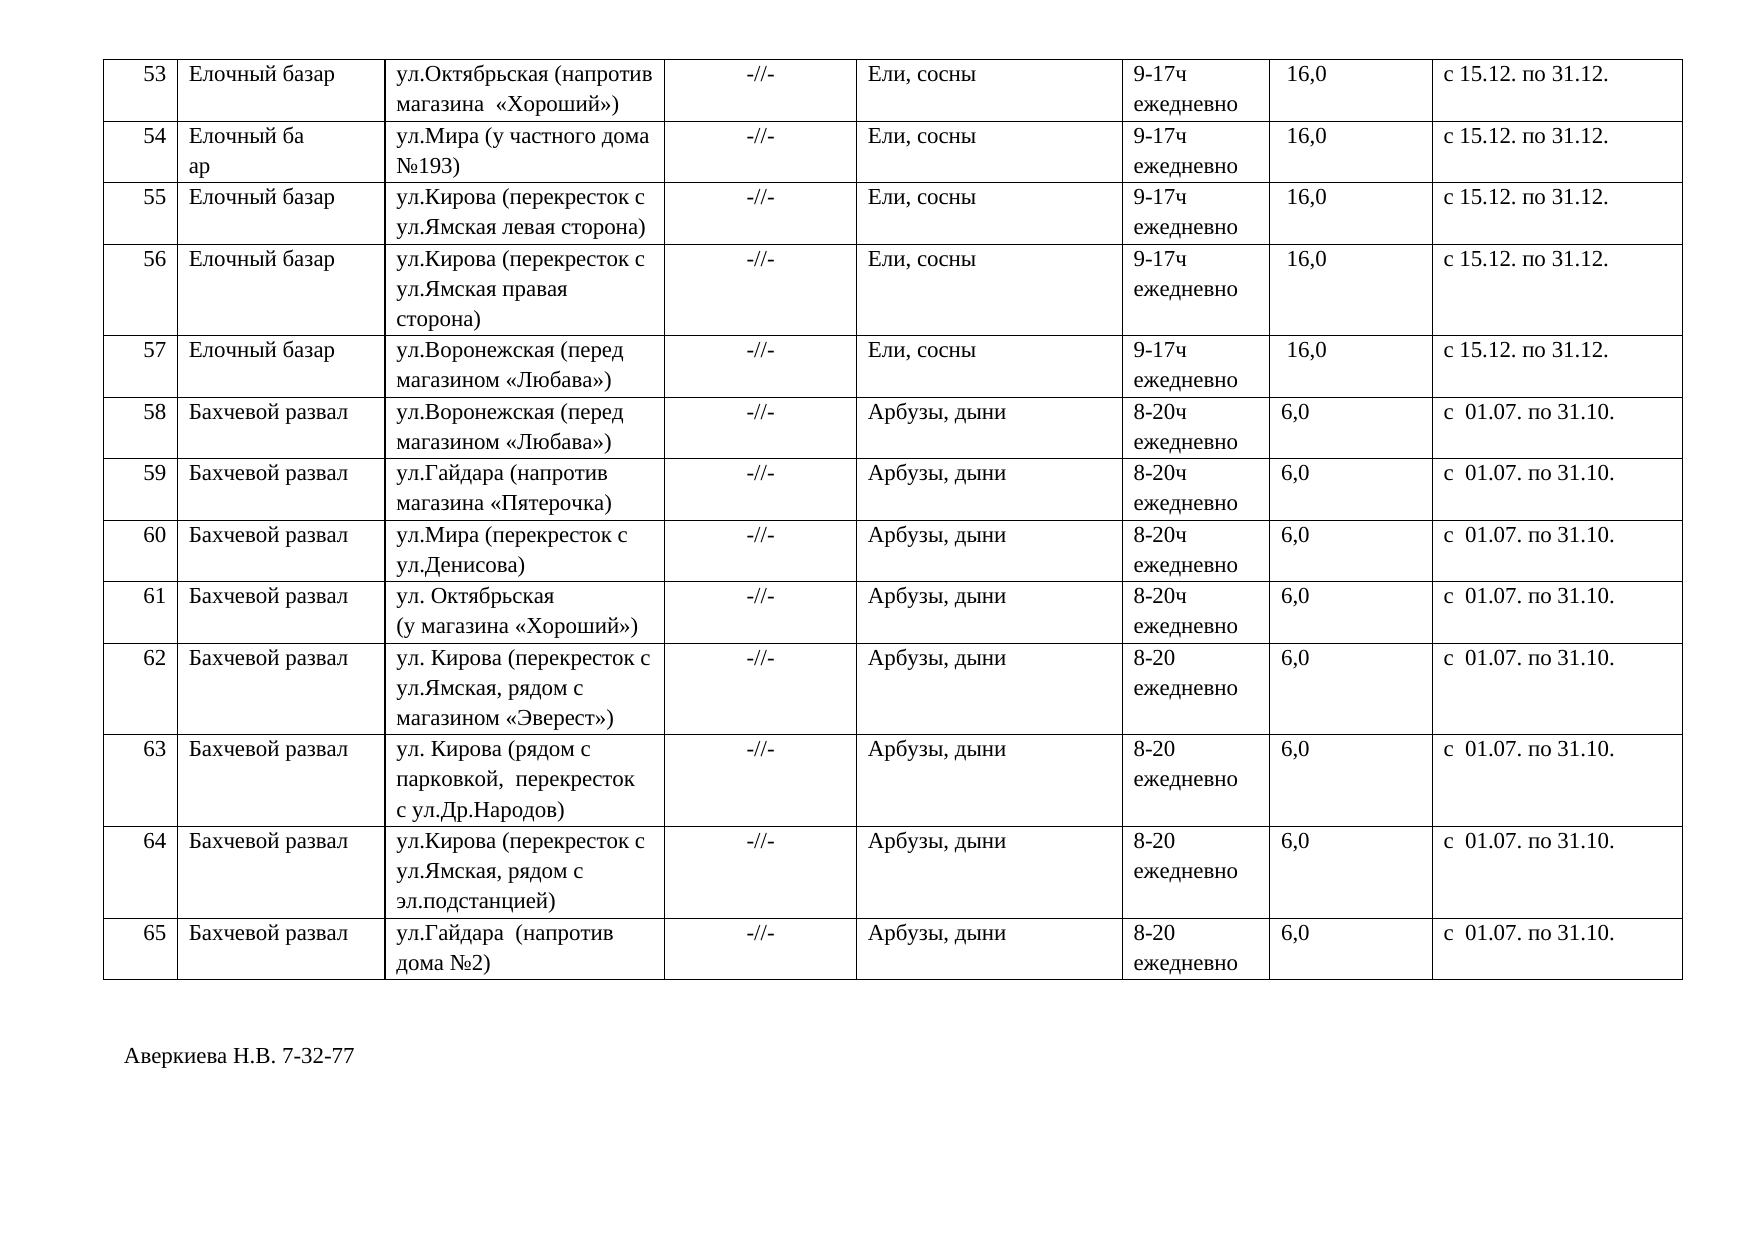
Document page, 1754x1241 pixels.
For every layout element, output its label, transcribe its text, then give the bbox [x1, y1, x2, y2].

table_cell Бахчевой развал [178, 919, 384, 979]
table_cell 16,0 [1270, 183, 1432, 243]
table_cell 16,0 [1270, 122, 1432, 182]
table_cell -//- [665, 398, 856, 458]
table_cell ул.Воронежская (перед магазином «Любава») [386, 336, 664, 397]
table_cell 9-17ч ежедневно [1123, 60, 1269, 121]
table_cell с 15.12. по 31.12. [1433, 122, 1682, 182]
table_cell Ели, сосны [857, 60, 1122, 121]
table_cell -//- [665, 644, 856, 734]
table_cell 8-20 ежедневно [1123, 827, 1269, 917]
table_cell Ели, сосны [857, 245, 1122, 335]
table_cell с 01.07. по 31.10. [1433, 398, 1682, 458]
table_cell 16,0 [1270, 245, 1432, 335]
table_cell с 01.07. по 31.10. [1433, 582, 1682, 642]
table_cell 16,0 [1270, 60, 1432, 121]
table_cell ул. Кирова (рядом с парковкой, перекресток с ул.Др.Народов) [386, 735, 664, 826]
table_cell Бахчевой развал [178, 521, 384, 581]
table_cell с 15.12. по 31.12. [1433, 60, 1682, 121]
table_cell с 15.12. по 31.12. [1433, 336, 1682, 397]
table_cell 54 [104, 122, 177, 182]
table_cell 62 [104, 644, 177, 734]
table_cell ул.Кирова (перекресток с ул.Ямская левая сторона) [386, 183, 664, 243]
table_cell 8-20ч ежедневно [1123, 459, 1269, 519]
table_cell Ели, сосны [857, 183, 1122, 243]
table_cell -//- [665, 919, 856, 979]
table_cell 59 [104, 459, 177, 519]
table_cell 9-17ч ежедневно [1123, 183, 1269, 243]
table_cell 6,0 [1270, 644, 1432, 734]
table_cell с 15.12. по 31.12. [1433, 245, 1682, 335]
table_cell ул.Мира (у частного дома №193) [386, 122, 664, 182]
table_cell Арбузы, дыни [857, 398, 1122, 458]
table_cell Елочный ба ар [178, 122, 384, 182]
table_cell ул.Гайдара (напротив дома №2) [386, 919, 664, 979]
table_cell Бахчевой развал [178, 398, 384, 458]
table_cell Елочный базар [178, 245, 384, 335]
table_cell -//- [665, 735, 856, 826]
table_cell ул.Кирова (перекресток с ул.Ямская правая сторона) [386, 245, 664, 335]
table_cell Бахчевой развал [178, 582, 384, 642]
table_cell 8-20 ежедневно [1123, 735, 1269, 826]
table_cell Елочный базар [178, 60, 384, 121]
table_cell 8-20 ежедневно [1123, 919, 1269, 979]
table_cell 55 [104, 183, 177, 243]
table_cell 16,0 [1270, 336, 1432, 397]
table_cell с 01.07. по 31.10. [1433, 919, 1682, 979]
table_cell с 01.07. по 31.10. [1433, 735, 1682, 826]
table_cell Бахчевой развал [178, 459, 384, 519]
table_cell 6,0 [1270, 521, 1432, 581]
table_cell 8-20ч ежедневно [1123, 521, 1269, 581]
table_cell ул. Октябрьская (у магазина «Хороший») [386, 582, 664, 642]
table_cell Арбузы, дыни [857, 919, 1122, 979]
table_cell 6,0 [1270, 582, 1432, 642]
table_cell 8-20ч ежедневно [1123, 582, 1269, 642]
table_cell Арбузы, дыни [857, 582, 1122, 642]
table_cell 8-20 ежедневно [1123, 644, 1269, 734]
table_cell Ели, сосны [857, 122, 1122, 182]
table_cell с 01.07. по 31.10. [1433, 459, 1682, 519]
table_cell 6,0 [1270, 459, 1432, 519]
table_cell 60 [104, 521, 177, 581]
table_cell Бахчевой развал [178, 735, 384, 826]
table_cell 64 [104, 827, 177, 917]
table_cell 9-17ч ежедневно [1123, 122, 1269, 182]
table_cell -//- [665, 60, 856, 121]
text Аверкиева Н.В. 7-32-77 [118, 1042, 1636, 1069]
table_cell -//- [665, 245, 856, 335]
table_cell ул.Мира (перекресток с ул.Денисова) [386, 521, 664, 581]
table_cell Арбузы, дыни [857, 827, 1122, 917]
table_cell Арбузы, дыни [857, 521, 1122, 581]
table_cell с 01.07. по 31.10. [1433, 521, 1682, 581]
table_cell ул.Октябрьская (напротив магазина «Хороший») [386, 60, 664, 121]
table_cell Ели, сосны [857, 336, 1122, 397]
table_cell 6,0 [1270, 919, 1432, 979]
table_cell 8-20ч ежедневно [1123, 398, 1269, 458]
table_cell ул.Воронежская (перед магазином «Любава») [386, 398, 664, 458]
table_cell 9-17ч ежедневно [1123, 245, 1269, 335]
table_cell с 15.12. по 31.12. [1433, 183, 1682, 243]
table_cell -//- [665, 582, 856, 642]
table_cell Арбузы, дыни [857, 644, 1122, 734]
table_cell 9-17ч ежедневно [1123, 336, 1269, 397]
table_cell 6,0 [1270, 827, 1432, 917]
table_cell 6,0 [1270, 735, 1432, 826]
table_cell 53 [104, 60, 177, 121]
table_cell с 01.07. по 31.10. [1433, 827, 1682, 917]
table_cell -//- [665, 336, 856, 397]
table_cell 61 [104, 582, 177, 642]
table_cell -//- [665, 521, 856, 581]
table_cell Бахчевой развал [178, 827, 384, 917]
table_cell -//- [665, 459, 856, 519]
table_cell 57 [104, 336, 177, 397]
table_cell с 01.07. по 31.10. [1433, 644, 1682, 734]
table_cell 56 [104, 245, 177, 335]
table_cell -//- [665, 183, 856, 243]
table_cell 63 [104, 735, 177, 826]
table_cell 58 [104, 398, 177, 458]
table_cell ул. Кирова (перекресток с ул.Ямская, рядом с магазином «Эверест») [386, 644, 664, 734]
table_cell Арбузы, дыни [857, 459, 1122, 519]
table_cell ул.Кирова (перекресток с ул.Ямская, рядом с эл.подстанцией) [386, 827, 664, 917]
table_cell ул.Гайдара (напротив магазина «Пятерочка) [386, 459, 664, 519]
table_cell Елочный базар [178, 336, 384, 397]
table_cell Елочный базар [178, 183, 384, 243]
table_cell 65 [104, 919, 177, 979]
table_cell 6,0 [1270, 398, 1432, 458]
table_cell -//- [665, 122, 856, 182]
table_cell Арбузы, дыни [857, 735, 1122, 826]
table_cell Бахчевой развал [178, 644, 384, 734]
table_cell -//- [665, 827, 856, 917]
